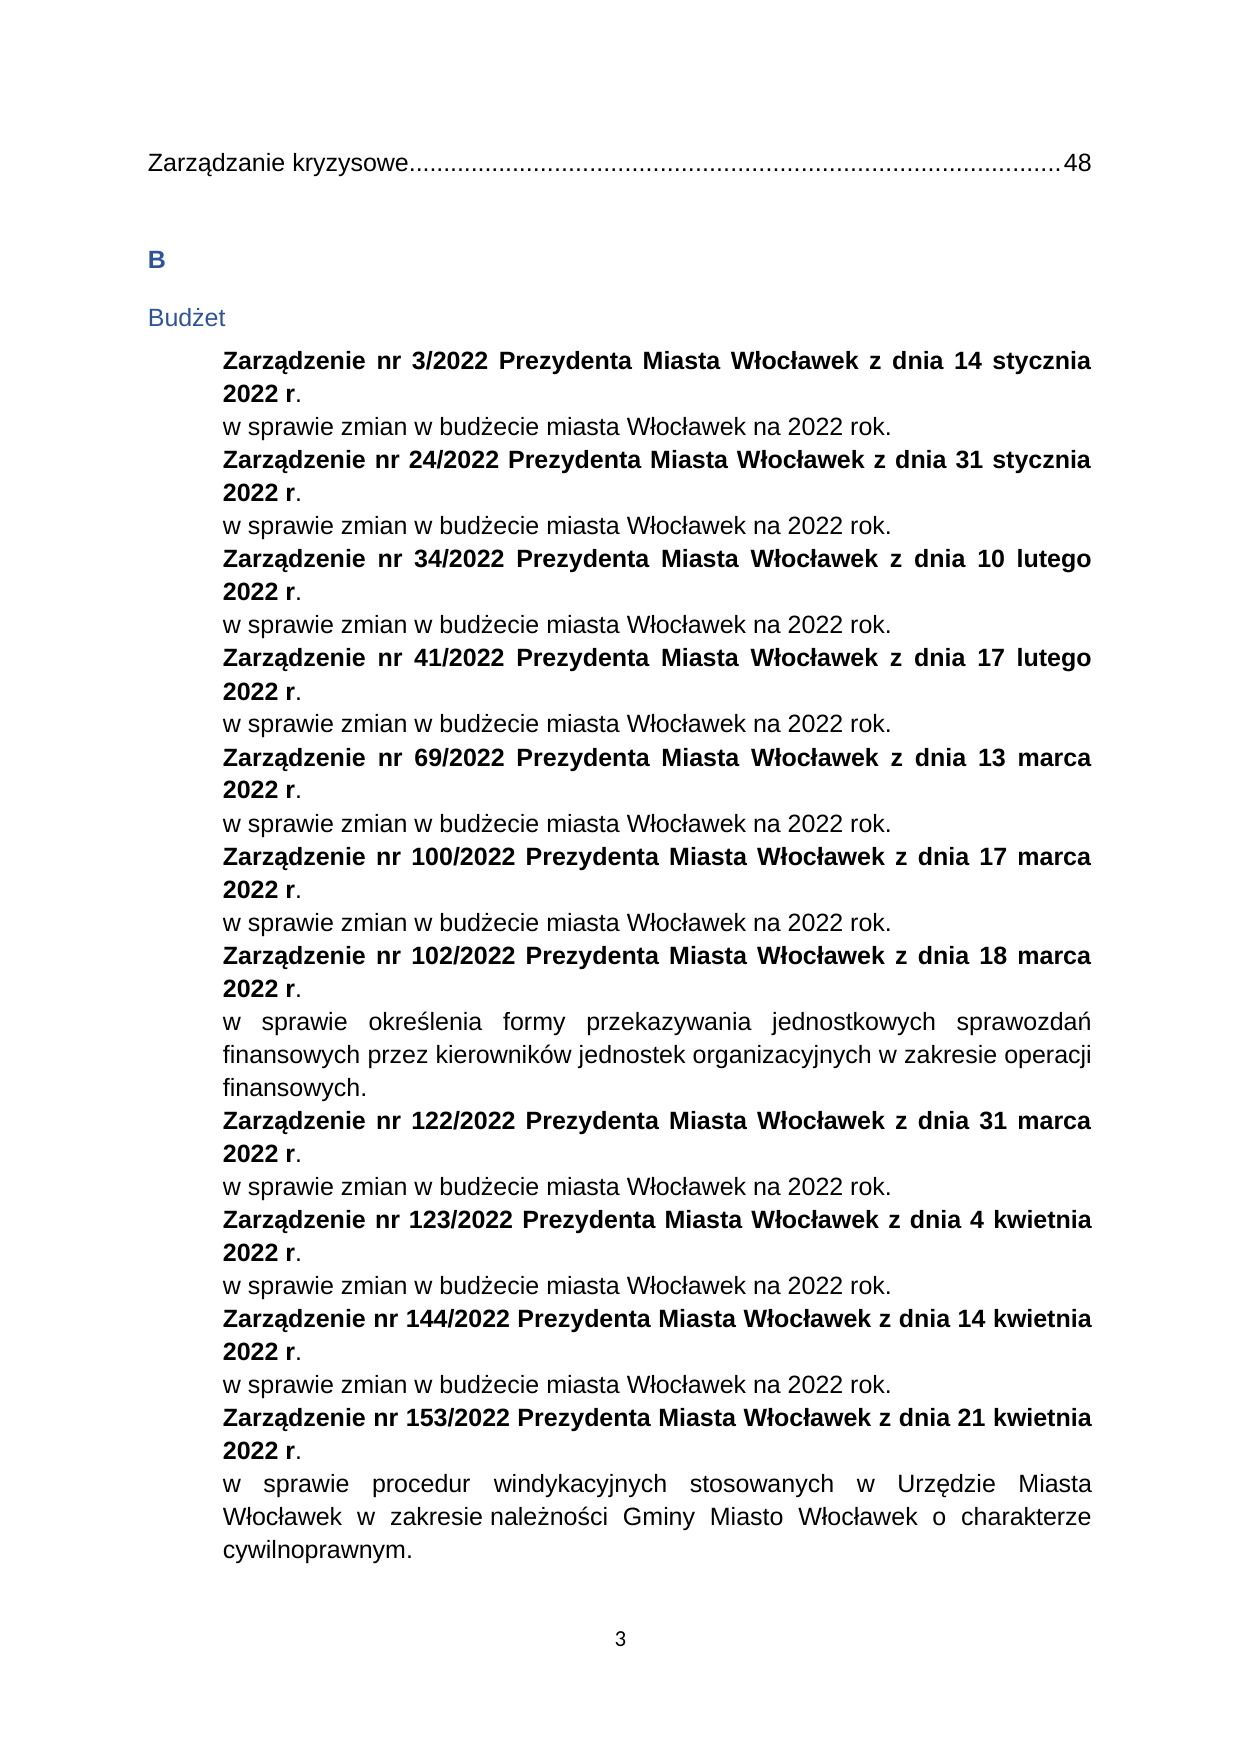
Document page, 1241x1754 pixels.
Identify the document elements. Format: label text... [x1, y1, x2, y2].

list w sprawie procedur windykacyjnych stosowanych w Urzędzie Miasta Włocławek w zakresie należności Gminy Miasto Włocławek o charakterze cywilnoprawnym. [223, 1469, 1093, 1564]
list Zarządzenie nr 122/2022 Prezydenta Miasta Włocławek z dnia 31 marca 2022 r. [223, 1106, 1093, 1167]
list w sprawie zmian w budżecie miasta Włocławek na 2022 rok. [223, 412, 1093, 441]
list Zarządzenie nr 102/2022 Prezydenta Miasta Włocławek z dnia 18 marca 2022 r. [223, 941, 1093, 1002]
list w sprawie zmian w budżecie miasta Włocławek na 2022 rok. [223, 1271, 1093, 1299]
list Zarządzenie nr 34/2022 Prezydenta Miasta Włocławek z dnia 10 lutego 2022 r. [223, 544, 1093, 606]
list Zarządzenie nr 3/2022 Prezydenta Miasta Włocławek z dnia 14 stycznia 2022 r. [223, 346, 1093, 408]
text Budżet [148, 303, 1093, 332]
list w sprawie zmian w budżecie miasta Włocławek na 2022 rok. [223, 610, 1093, 639]
list w sprawie zmian w budżecie miasta Włocławek na 2022 rok. [223, 1172, 1093, 1201]
list w sprawie zmian w budżecie miasta Włocławek na 2022 rok. [223, 511, 1093, 540]
list Zarządzenie nr 144/2022 Prezydenta Miasta Włocławek z dnia 14 kwietnia 2022 r. [223, 1304, 1093, 1366]
list w sprawie określenia formy przekazywania jednostkowych sprawozdań finansowych przez kierowników jednostek organizacyjnych w zakresie operacji finansowych. [223, 1007, 1093, 1101]
list Zarządzenie nr 24/2022 Prezydenta Miasta Włocławek z dnia 31 stycznia 2022 r. [223, 445, 1093, 507]
list w sprawie zmian w budżecie miasta Włocławek na 2022 rok. [223, 808, 1093, 837]
list w sprawie zmian w budżecie miasta Włocławek na 2022 rok. [223, 908, 1093, 936]
list w sprawie zmian w budżecie miasta Włocławek na 2022 rok. [223, 1370, 1093, 1399]
list Zarządzenie nr 69/2022 Prezydenta Miasta Włocławek z dnia 13 marca 2022 r. [223, 742, 1093, 804]
text B [148, 245, 1093, 274]
list w sprawie zmian w budżecie miasta Włocławek na 2022 rok. [223, 709, 1093, 738]
list Zarządzenie nr 41/2022 Prezydenta Miasta Włocławek z dnia 17 lutego 2022 r. [223, 643, 1093, 705]
list Zarządzenie nr 153/2022 Prezydenta Miasta Włocławek z dnia 21 kwietnia 2022 r. [223, 1403, 1093, 1465]
list Zarządzenie nr 123/2022 Prezydenta Miasta Włocławek z dnia 4 kwietnia 2022 r. [223, 1205, 1093, 1267]
list Zarządzenie nr 100/2022 Prezydenta Miasta Włocławek z dnia 17 marca 2022 r. [223, 842, 1093, 903]
